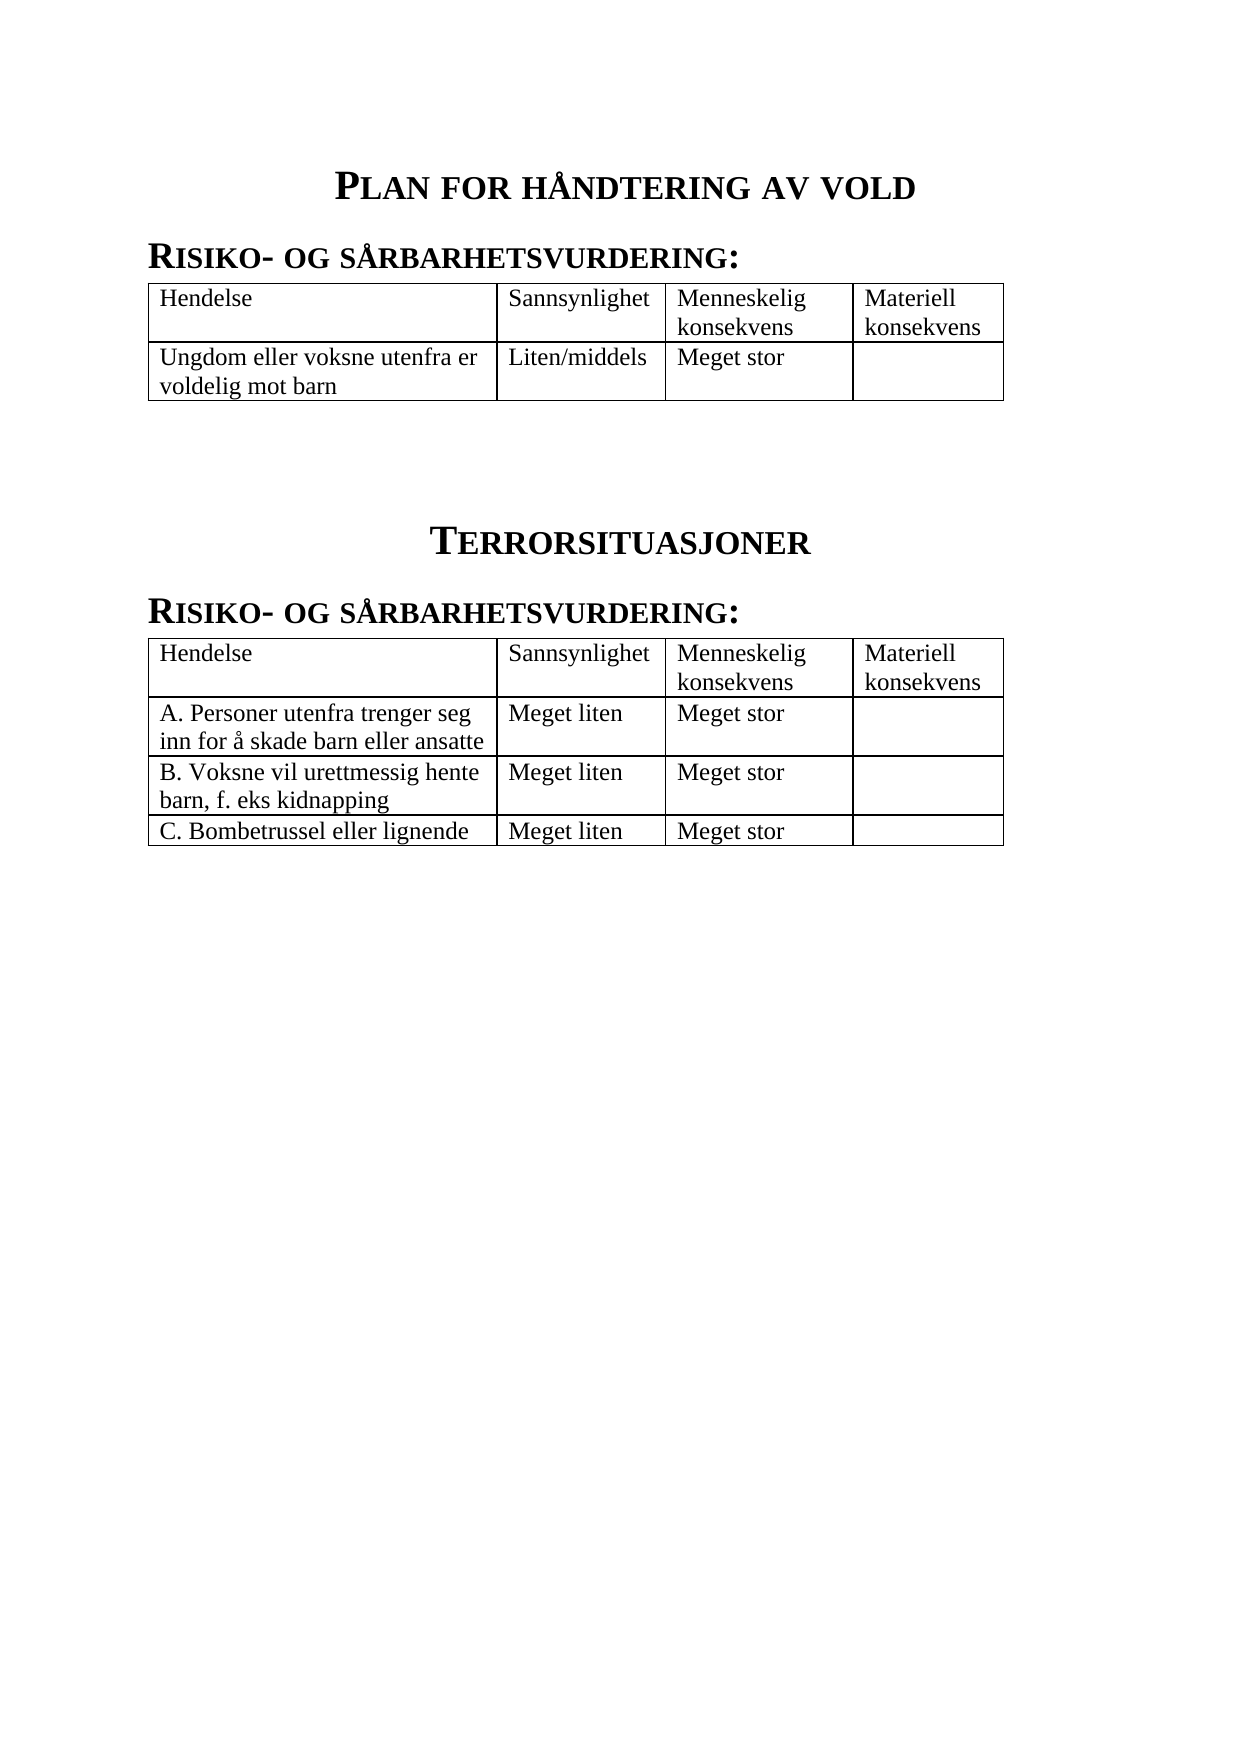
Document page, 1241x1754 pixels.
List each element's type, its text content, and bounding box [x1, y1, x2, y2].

table_cell [854, 343, 1003, 400]
table_cell A. Personer utenfra trenger seg inn for å skade barn eller ansatte [149, 698, 496, 755]
subtitle Risiko- og sårbarhetsvurdering: [148, 588, 1093, 631]
subtitle Risiko- og sårbarhetsvurdering: [148, 233, 1093, 276]
table_cell Meget liten [498, 698, 665, 755]
table_header Menneskelig konsekvens [666, 639, 852, 696]
table_cell [854, 816, 1003, 844]
subtitle Plan for håndtering av vold [148, 160, 1093, 208]
table_cell B. Voksne vil urettmessig hente barn, f. eks kidnapping [149, 757, 496, 814]
table_header Hendelse [149, 639, 496, 696]
table_header Materiell konsekvens [854, 284, 1003, 341]
table_header Sannsynlighet [498, 639, 665, 696]
table_header Hendelse [149, 284, 496, 341]
table_header Materiell konsekvens [854, 639, 1003, 696]
table_cell Meget stor [666, 343, 852, 400]
table_cell Meget stor [666, 816, 852, 844]
table_cell Meget stor [666, 757, 852, 814]
subtitle Terrorsituasjoner [148, 515, 1093, 563]
table_header Sannsynlighet [498, 284, 665, 341]
table_cell [854, 757, 1003, 814]
table_cell [854, 698, 1003, 755]
table_cell Meget liten [498, 816, 665, 844]
table_cell Liten/middels [498, 343, 665, 400]
table_header Menneskelig konsekvens [666, 284, 852, 341]
table_cell Meget stor [666, 698, 852, 755]
table_cell C. Bombetrussel eller lignende [149, 816, 496, 844]
table_cell Ungdom eller voksne utenfra er voldelig mot barn [149, 343, 496, 400]
table_cell Meget liten [498, 757, 665, 814]
